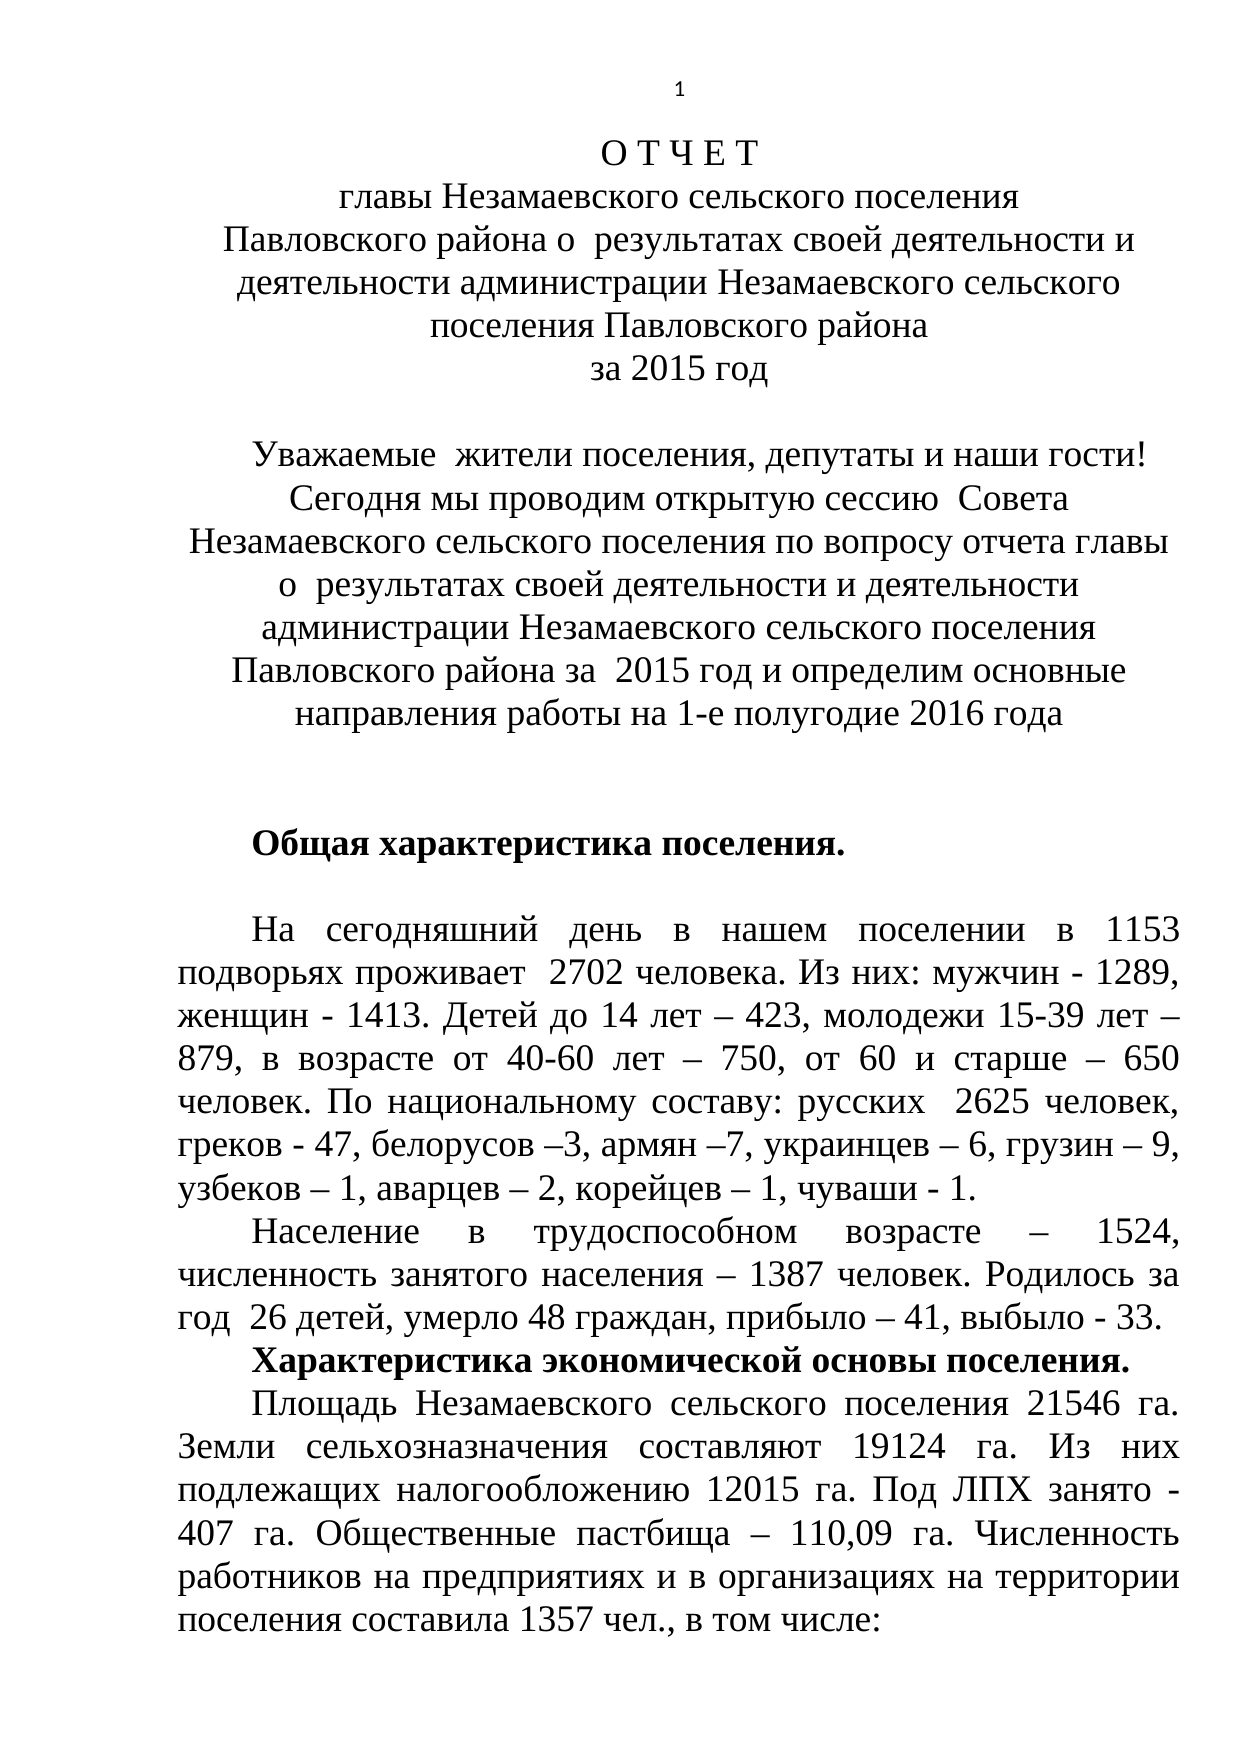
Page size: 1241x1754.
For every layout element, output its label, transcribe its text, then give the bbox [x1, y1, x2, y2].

text Площадь Незамаевского сельского поселения 21546 га. Земли сельхозназначения составляют 19124 га. Из них подлежащих налогообложению 12015 га. Под ЛПХ занято - 407 га. Общественные пастбища – 110,09 га. Численность работников на предприятиях и в организациях на территории поселения составила 1357 чел., в том числе: [177, 1381, 1181, 1639]
text Общая характеристика поселения. [177, 820, 1181, 863]
text На сегодняшний день в нашем поселении в 1153 подворьях проживает 2702 человека. Из них: мужчин - 1289, женщин - 1413. Детей до 14 лет – 423, молодежи 15-39 лет – 879, в возрасте от 40-60 лет – 750, от 60 и старше – 650 человек. По национальному составу: русских 2625 человек, греков - 47, белорусов –3, армян –7, украинцев – 6, грузин – 9, узбеков – 1, аварцев – 2, корейцев – 1, чуваши - 1. [177, 906, 1181, 1208]
text Характеристика экономической основы поселения. [177, 1337, 1181, 1381]
text главы Незамаевского сельского поселения [177, 173, 1181, 216]
text Павловского района о результатах своей деятельности и деятельности администрации Незамаевского сельского поселения Павловского района [177, 216, 1181, 346]
text Сегодня мы проводим открытую сессию Совета Незамаевского сельского поселения по вопросу отчета главы о результатах своей деятельности и деятельности администрации Незамаевского сельского поселения Павловского района за 2015 год и определим основные направления работы на 1-е полугодие 2016 года [177, 475, 1181, 734]
text О Т Ч Е Т [177, 130, 1181, 173]
text Население в трудоспособном возрасте – 1524, численность занятого населения – 1387 человек. Родилось за год 26 детей, умерло 48 граждан, прибыло – 41, выбыло - 33. [177, 1208, 1181, 1337]
text за 2015 год [177, 346, 1181, 389]
text Уважаемые жители поселения, депутаты и наши гости! [177, 432, 1181, 475]
